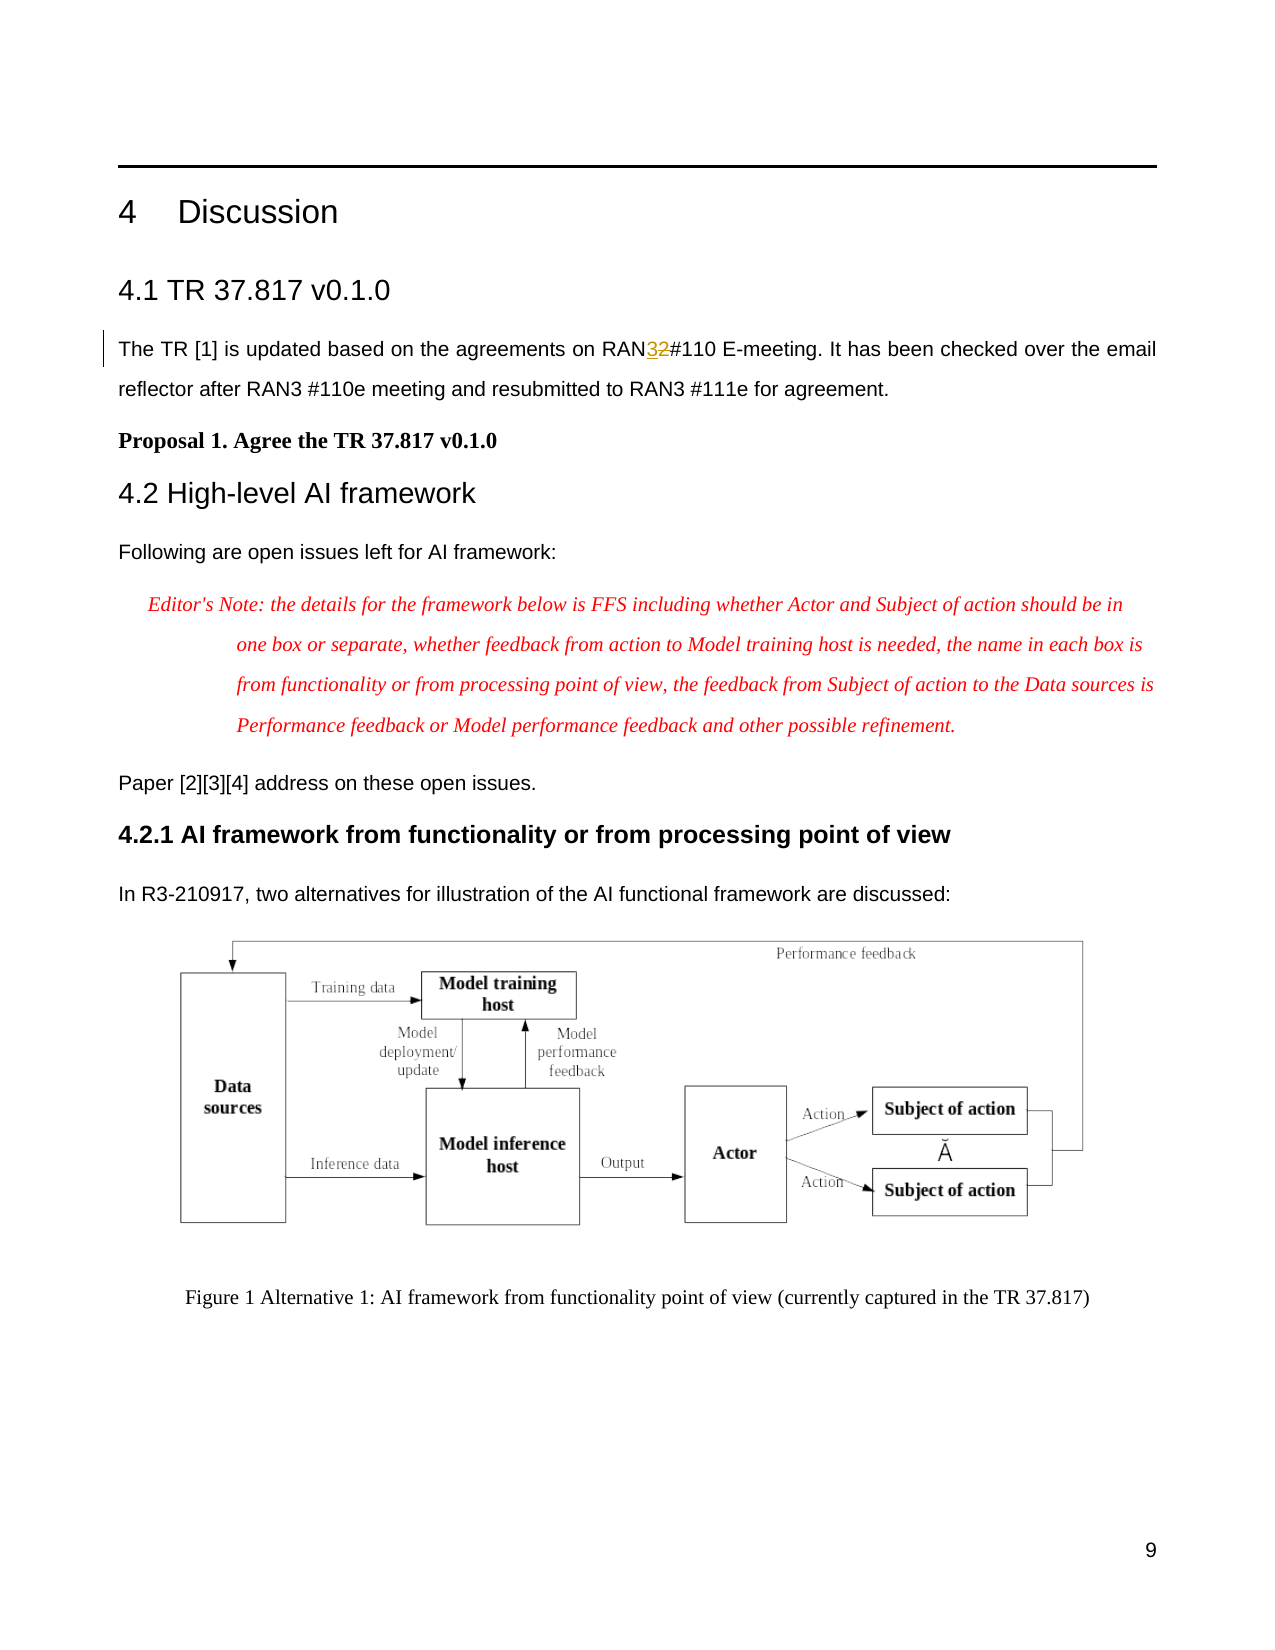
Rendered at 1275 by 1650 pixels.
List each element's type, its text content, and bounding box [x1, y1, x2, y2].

text The TR [1] is updated based on the agreements on RAN#110 E-meeting. It has been checked over the email reflector after RAN3 #110e meeting and resubmitted to RAN3 #111e for agreement. [118, 330, 1157, 408]
text Proposal 1. Agree the TR 37.817 v0.1.0 [118, 422, 1157, 459]
text Following are open issues left for AI framework: [118, 533, 1157, 571]
subtitle 4 Discussion [118, 168, 1157, 249]
text Figure 1 Alternative 1: AI framework from functionality point of view (currently captured in the TR 37.817) [118, 1278, 1157, 1316]
text Paper [2][3][4] address on these open issues. [118, 764, 1157, 802]
subtitle 4.1 TR 37.817 v0.1.0 [118, 271, 1157, 308]
subtitle 4.2 High-level AI framework [118, 474, 1157, 512]
text In R3-210917, two alternatives for illustration of the AI functional framework are discussed: [118, 875, 1157, 912]
text Editor's Note: the details for the framework below is FFS including whether Actor and Subject of action should be in one box or separate, whether feedback from action to Model training host is needed, the name in each box is from functionality or from processing point of view, the feedback from Subject of action to the Data sources is Performance feedback or Model performance feedback and other possible refinement. [148, 585, 1157, 744]
subtitle 4.2.1 AI framework from functionality or from processing point of view [118, 816, 1157, 854]
